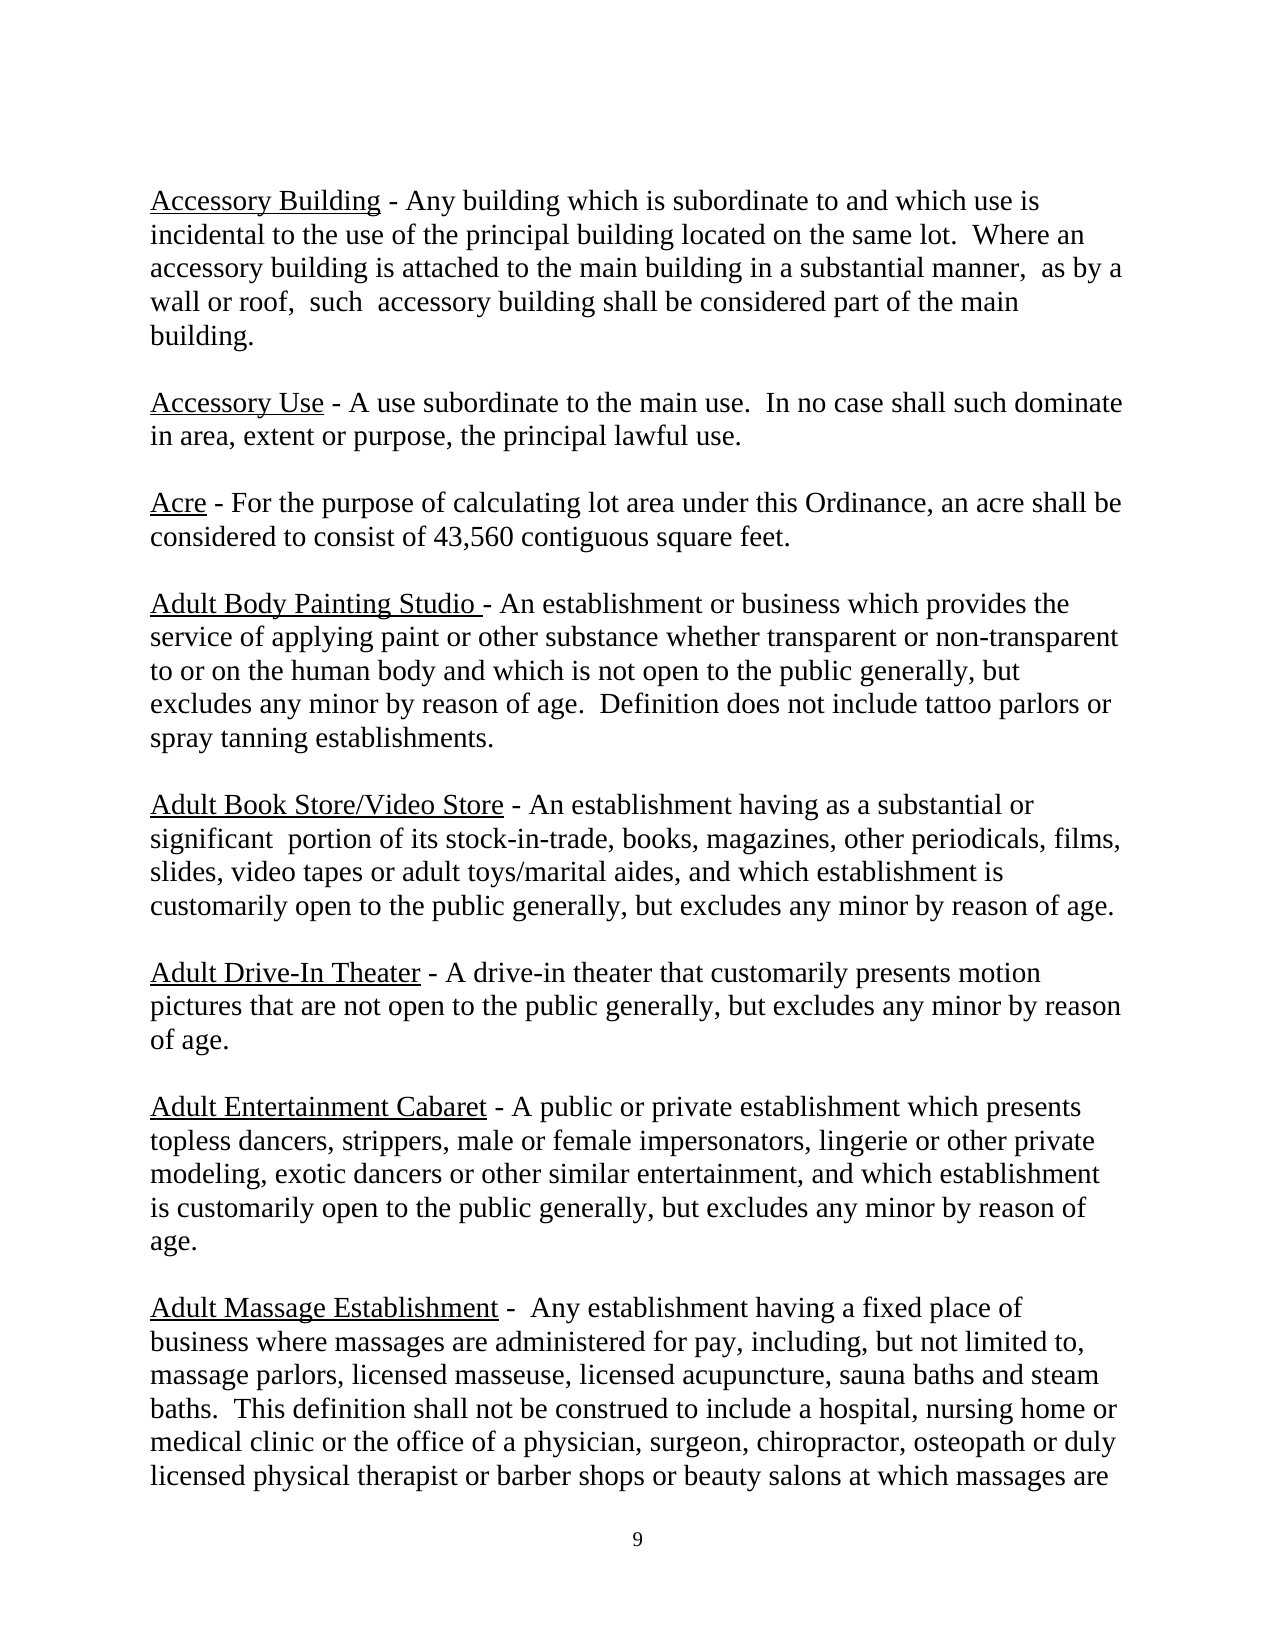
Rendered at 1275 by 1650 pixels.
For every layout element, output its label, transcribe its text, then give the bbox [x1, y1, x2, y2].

text Adult Entertainment Cabaret - A public or private establishment which presents topless dancers, strippers, male or female impersonators, lingerie or other private modeling, exotic dancers or other similar entertainment, and which establishment is customarily open to the public generally, but excludes any minor by reason of age. [150, 1089, 1125, 1257]
text Acre - For the purpose of calculating lot area under this Ordinance, an acre shall be considered to consist of 43,560 contiguous square feet. [150, 485, 1125, 552]
text Adult Book Store/Video Store - An establishment having as a substantial or significant portion of its stock-in-trade, books, magazines, other periodicals, films, slides, video tapes or adult toys/marital aides, and which establishment is customarily open to the public generally, but excludes any minor by reason of age. [150, 787, 1125, 921]
text Accessory Use - A use subordinate to the main use. In no case shall such dominate in area, extent or purpose, the principal lawful use. [150, 385, 1125, 452]
text Accessory Building - Any building which is subordinate to and which use is incidental to the use of the principal building located on the same lot. Where an accessory building is attached to the main building in a substantial manner, as by a wall or roof, such accessory building shall be considered part of the main building. [150, 183, 1125, 351]
text Adult Drive-In Theater - A drive-in theater that customarily presents motion pictures that are not open to the public generally, but excludes any minor by reason of age. [150, 955, 1125, 1056]
text Adult Body Painting Studio - An establishment or business which provides the service of applying paint or other substance whether transparent or non-transparent to or on the human body and which is not open to the public generally, but excludes any minor by reason of age. Definition does not include tattoo parlors or spray tanning establishments. [150, 586, 1125, 754]
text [150, 1290, 1125, 1492]
